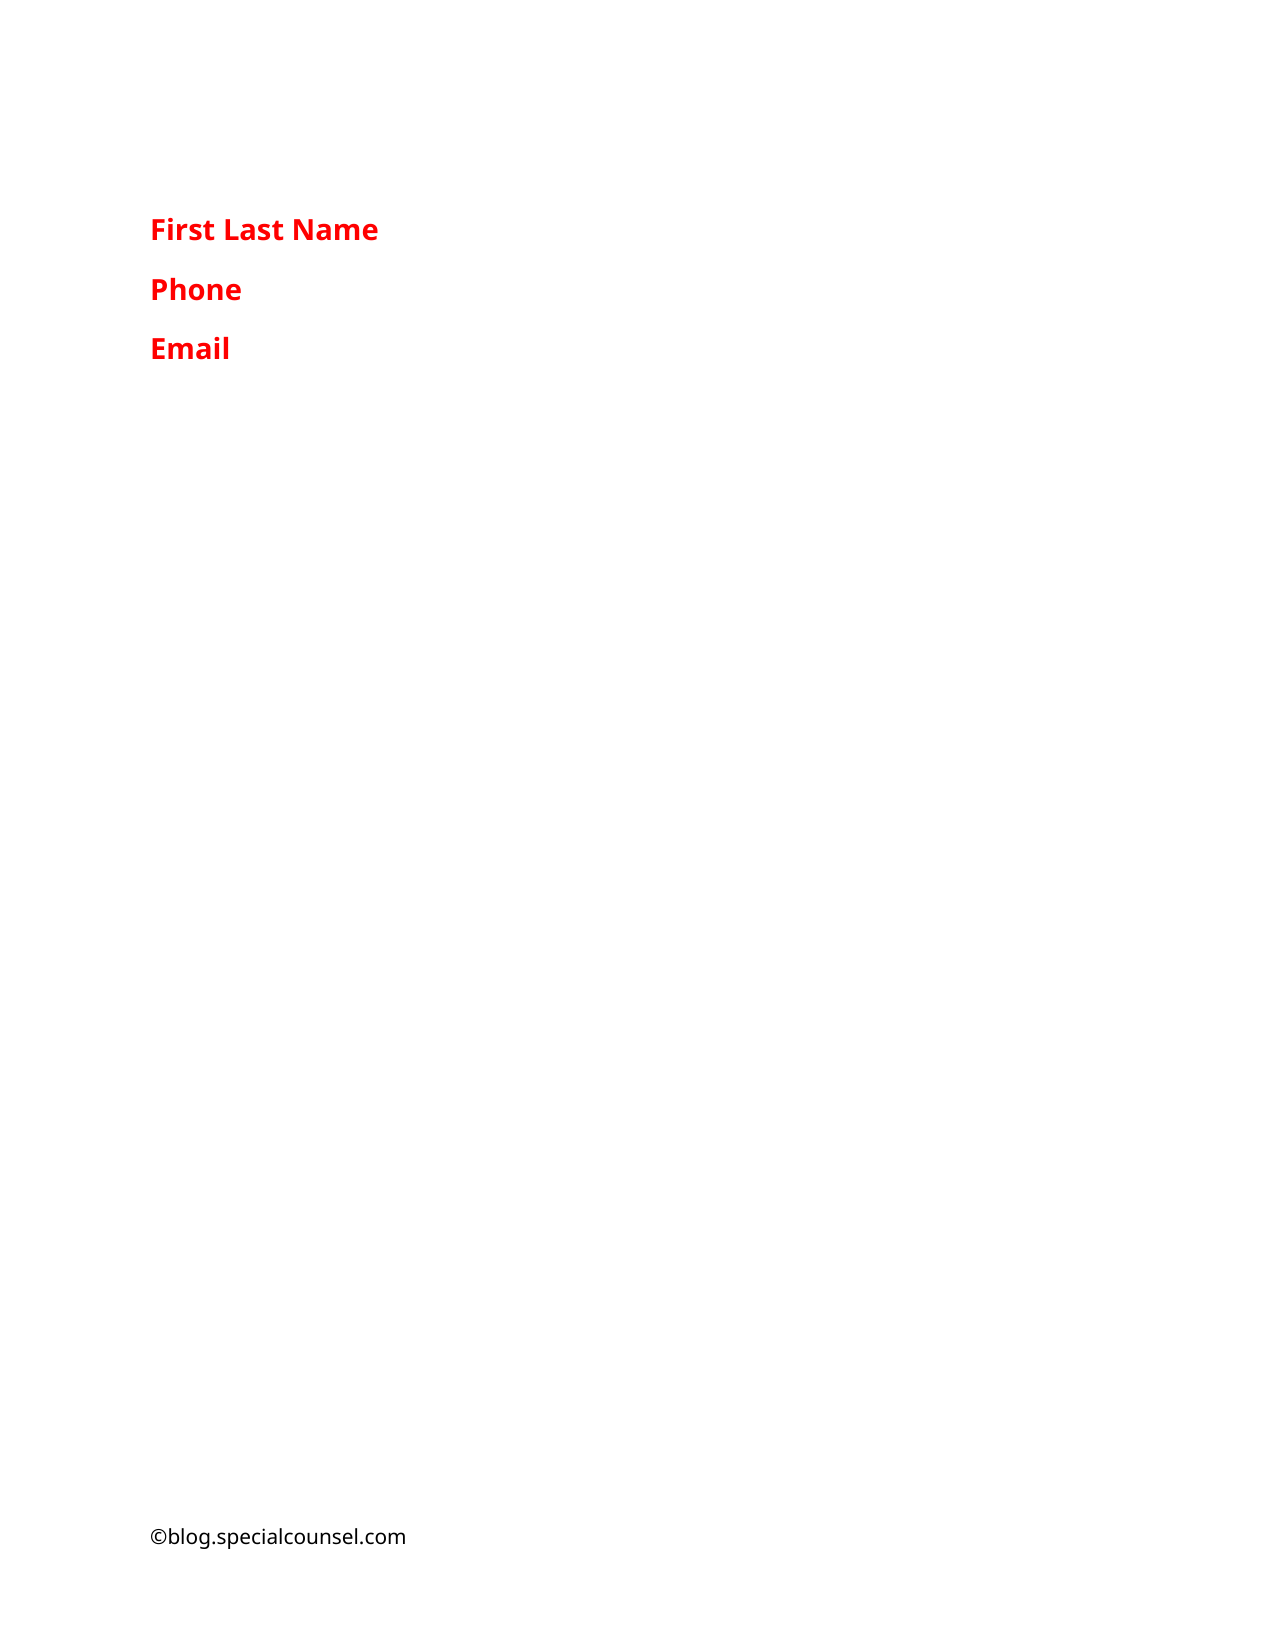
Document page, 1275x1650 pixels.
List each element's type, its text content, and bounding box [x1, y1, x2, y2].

text First Last Name Phone Email [150, 209, 1125, 368]
